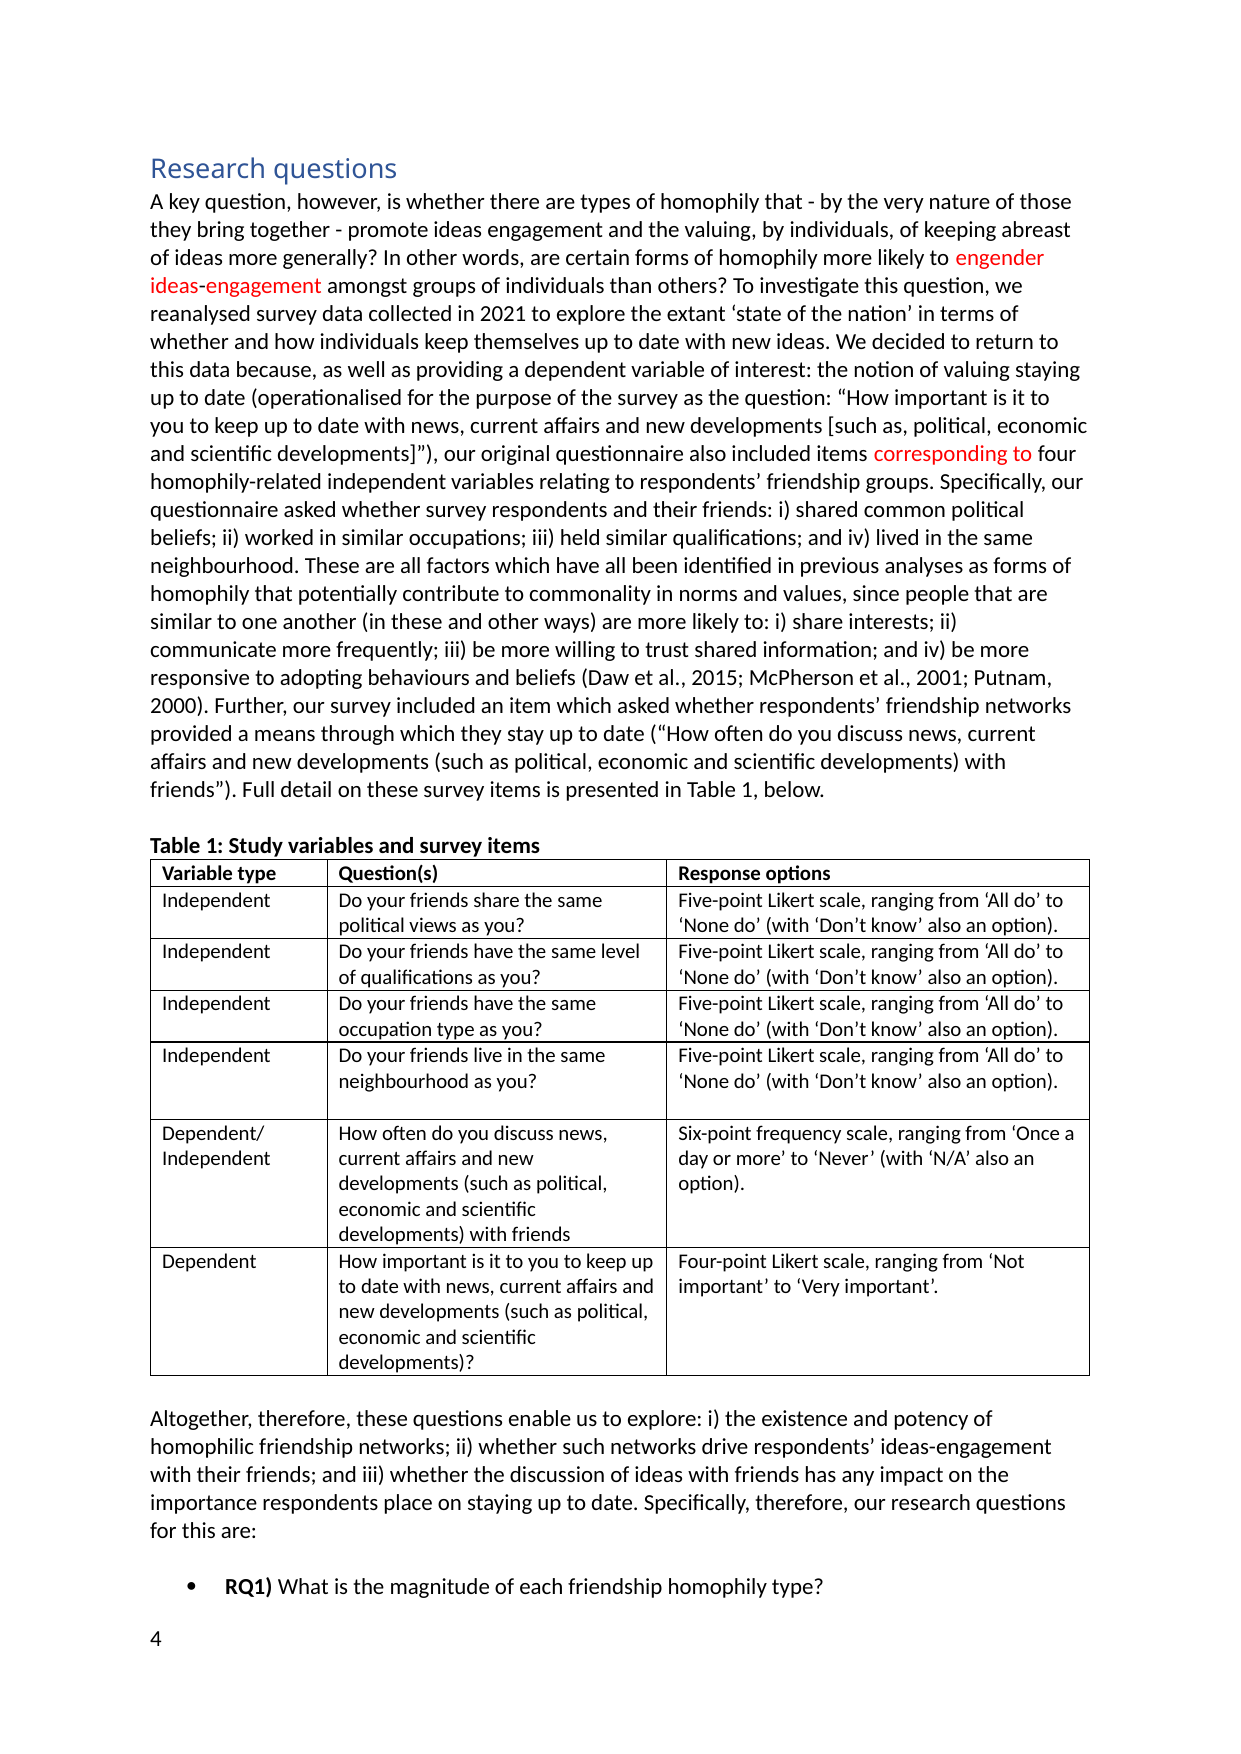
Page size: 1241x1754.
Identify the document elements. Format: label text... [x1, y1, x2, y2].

subtitle Research questions [150, 150, 1090, 187]
table_cell Do your friends have the same occupation type as you? [328, 991, 666, 1041]
table_cell Do your friends share the same political views as you? [328, 887, 666, 938]
table_cell Five-point Likert scale, ranging from ‘All do’ to ‘None do’ (with ‘Don’t know’ also an option). [667, 1043, 1089, 1119]
table_cell Independent [151, 1043, 327, 1119]
table_cell Dependent [151, 1248, 327, 1375]
text A key question, however, is whether there are types of homophily that - by the very nature of those they bring together - promote ideas engagement and the valuing, by individuals, of keeping abreast of ideas more generally? In other words, are certain forms of homophily more likely to engender ideas-engagement amongst groups of individuals than others? To investigate this question, we reanalysed survey data collected in 2021 to explore the extant ‘state of the nation’ in terms of whether and how individuals keep themselves up to date with new ideas. We decided to return to this data because, as well as providing a dependent variable of interest: the notion of valuing staying up to date (operationalised for the purpose of the survey as the question: “How important is it to you to keep up to date with news, current affairs and new developments [such as, political, economic and scientific developments]”), our original questionnaire also included items corresponding to four homophily-related independent variables relating to respondents’ friendship groups. Specifically, our questionnaire asked whether survey respondents and their friends: i) shared common political beliefs; ii) worked in similar occupations; iii) held similar qualifications; and iv) lived in the same neighbourhood. These are all factors which have all been identified in previous analyses as forms of homophily that potentially contribute to commonality in norms and values, since people that are similar to one another (in these and other ways) are more likely to: i) share interests; ii) communicate more frequently; iii) be more willing to trust shared information; and iv) be more responsive to adopting behaviours and beliefs (Daw et al., 2015; McPherson et al., 2001; Putnam, 2000). Further, our survey included an item which asked whether respondents’ friendship networks provided a means through which they stay up to date (“How often do you discuss news, current affairs and new developments (such as political, economic and scientific developments) with friends”). Full detail on these survey items is presented in Table 1, below. [150, 187, 1090, 803]
text Table 1: Study variables and survey items [150, 831, 1090, 859]
table_cell How important is it to you to keep up to date with news, current affairs and new developments (such as political, economic and scientific developments)? [328, 1248, 666, 1375]
table_cell Five-point Likert scale, ranging from ‘All do’ to ‘None do’ (with ‘Don’t know’ also an option). [667, 887, 1089, 938]
text Altogether, therefore, these questions enable us to explore: i) the existence and potency of homophilic friendship networks; ii) whether such networks drive respondents’ ideas-engagement with their friends; and iii) whether the discussion of ideas with friends has any impact on the importance respondents place on staying up to date. Specifically, therefore, our research questions for this are: [150, 1404, 1090, 1544]
table_cell Independent [151, 887, 327, 938]
table_cell Do your friends have the same level of qualifications as you? [328, 939, 666, 989]
table_cell Six-point frequency scale, ranging from ‘Once a day or more’ to ‘Never’ (with ‘N/A’ also an option). [667, 1120, 1089, 1247]
table_cell Five-point Likert scale, ranging from ‘All do’ to ‘None do’ (with ‘Don’t know’ also an option). [667, 991, 1089, 1041]
table_header Response options [667, 860, 1089, 886]
table_cell Four-point Likert scale, ranging from ‘Not important’ to ‘Very important’. [667, 1248, 1089, 1375]
table_cell Independent [151, 939, 327, 989]
table_header Variable type [151, 860, 327, 886]
table_cell Do your friends live in the same neighbourhood as you? [328, 1043, 666, 1119]
table_cell Five-point Likert scale, ranging from ‘All do’ to ‘None do’ (with ‘Don’t know’ also an option). [667, 939, 1089, 989]
table_cell How often do you discuss news, current affairs and new developments (such as political, economic and scientific developments) with friends [328, 1120, 666, 1247]
table_cell Dependent/ Independent [151, 1120, 327, 1247]
table_cell Independent [151, 991, 327, 1041]
table_header Question(s) [328, 860, 666, 886]
list RQ1) What is the magnitude of each friendship homophily type? [187, 1572, 1090, 1600]
